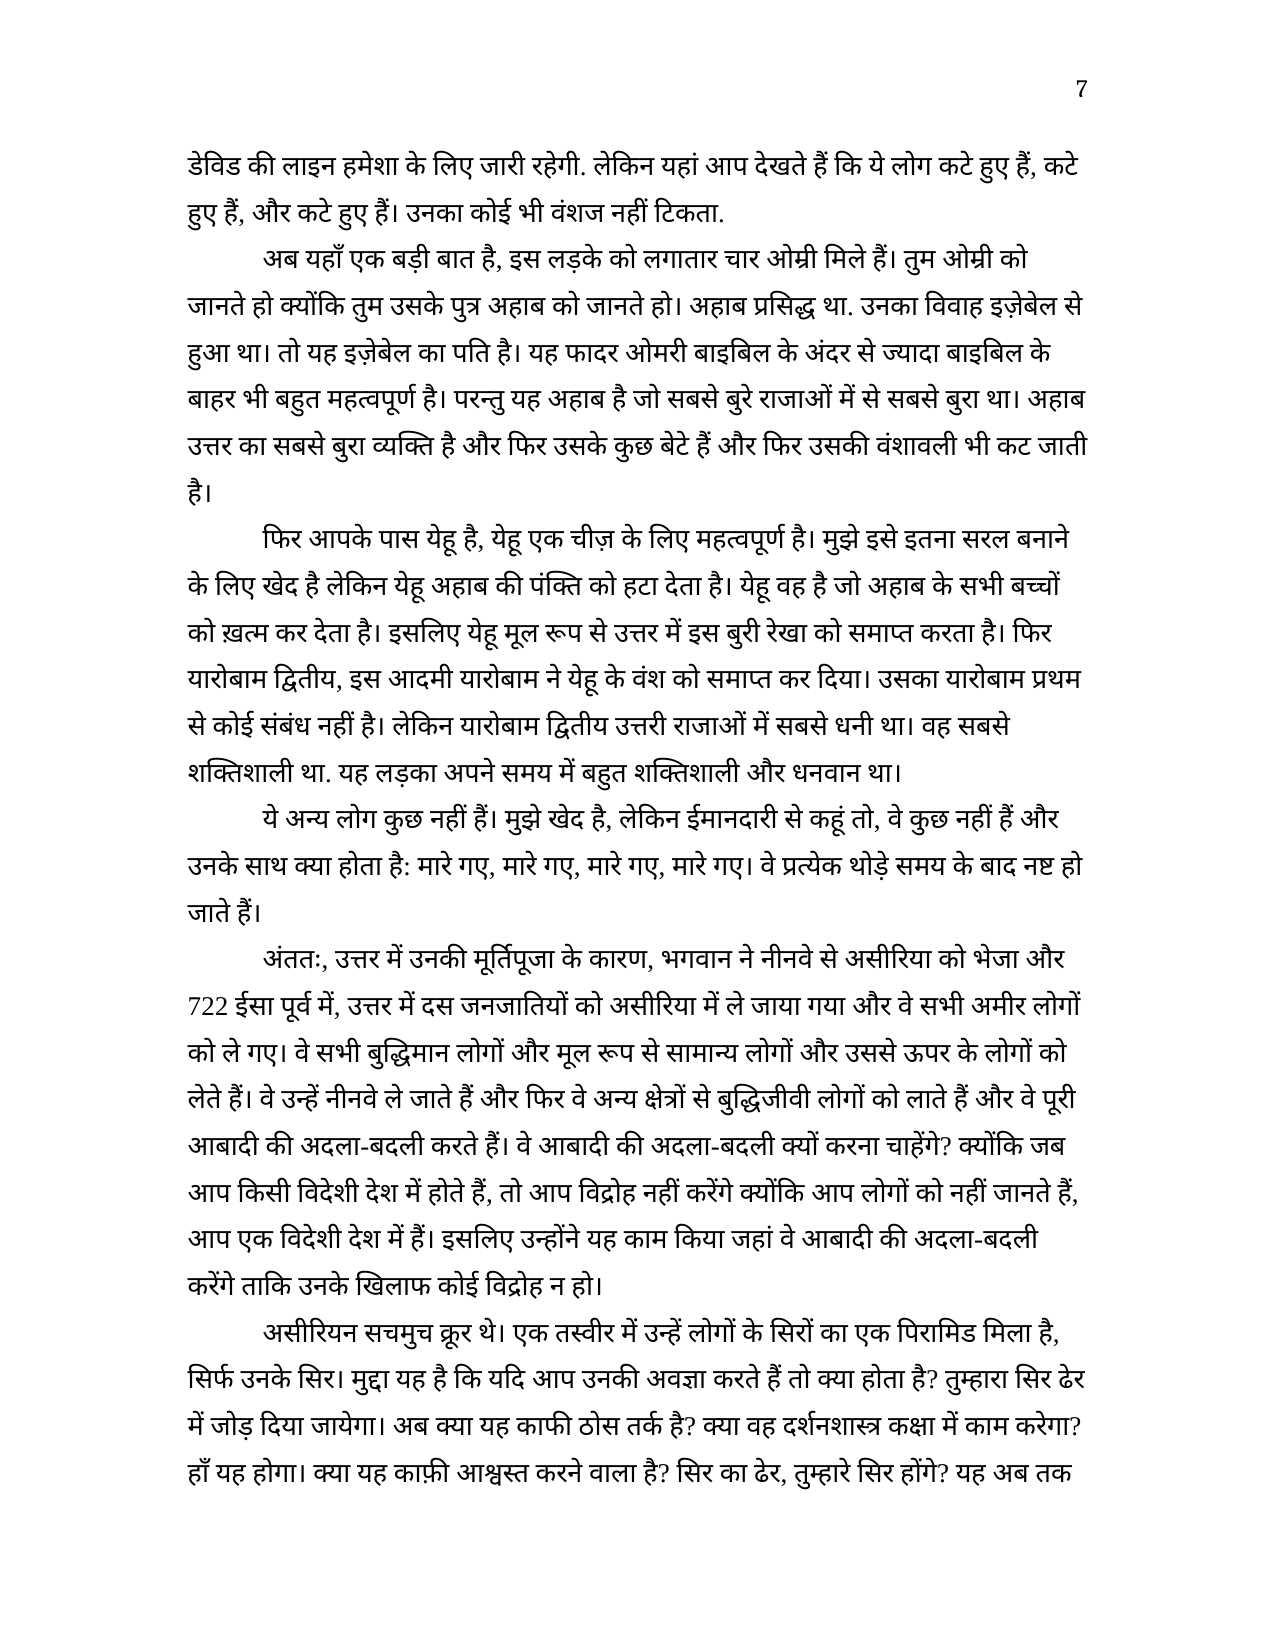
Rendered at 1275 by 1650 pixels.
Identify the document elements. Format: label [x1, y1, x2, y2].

text [187, 150, 1087, 1488]
